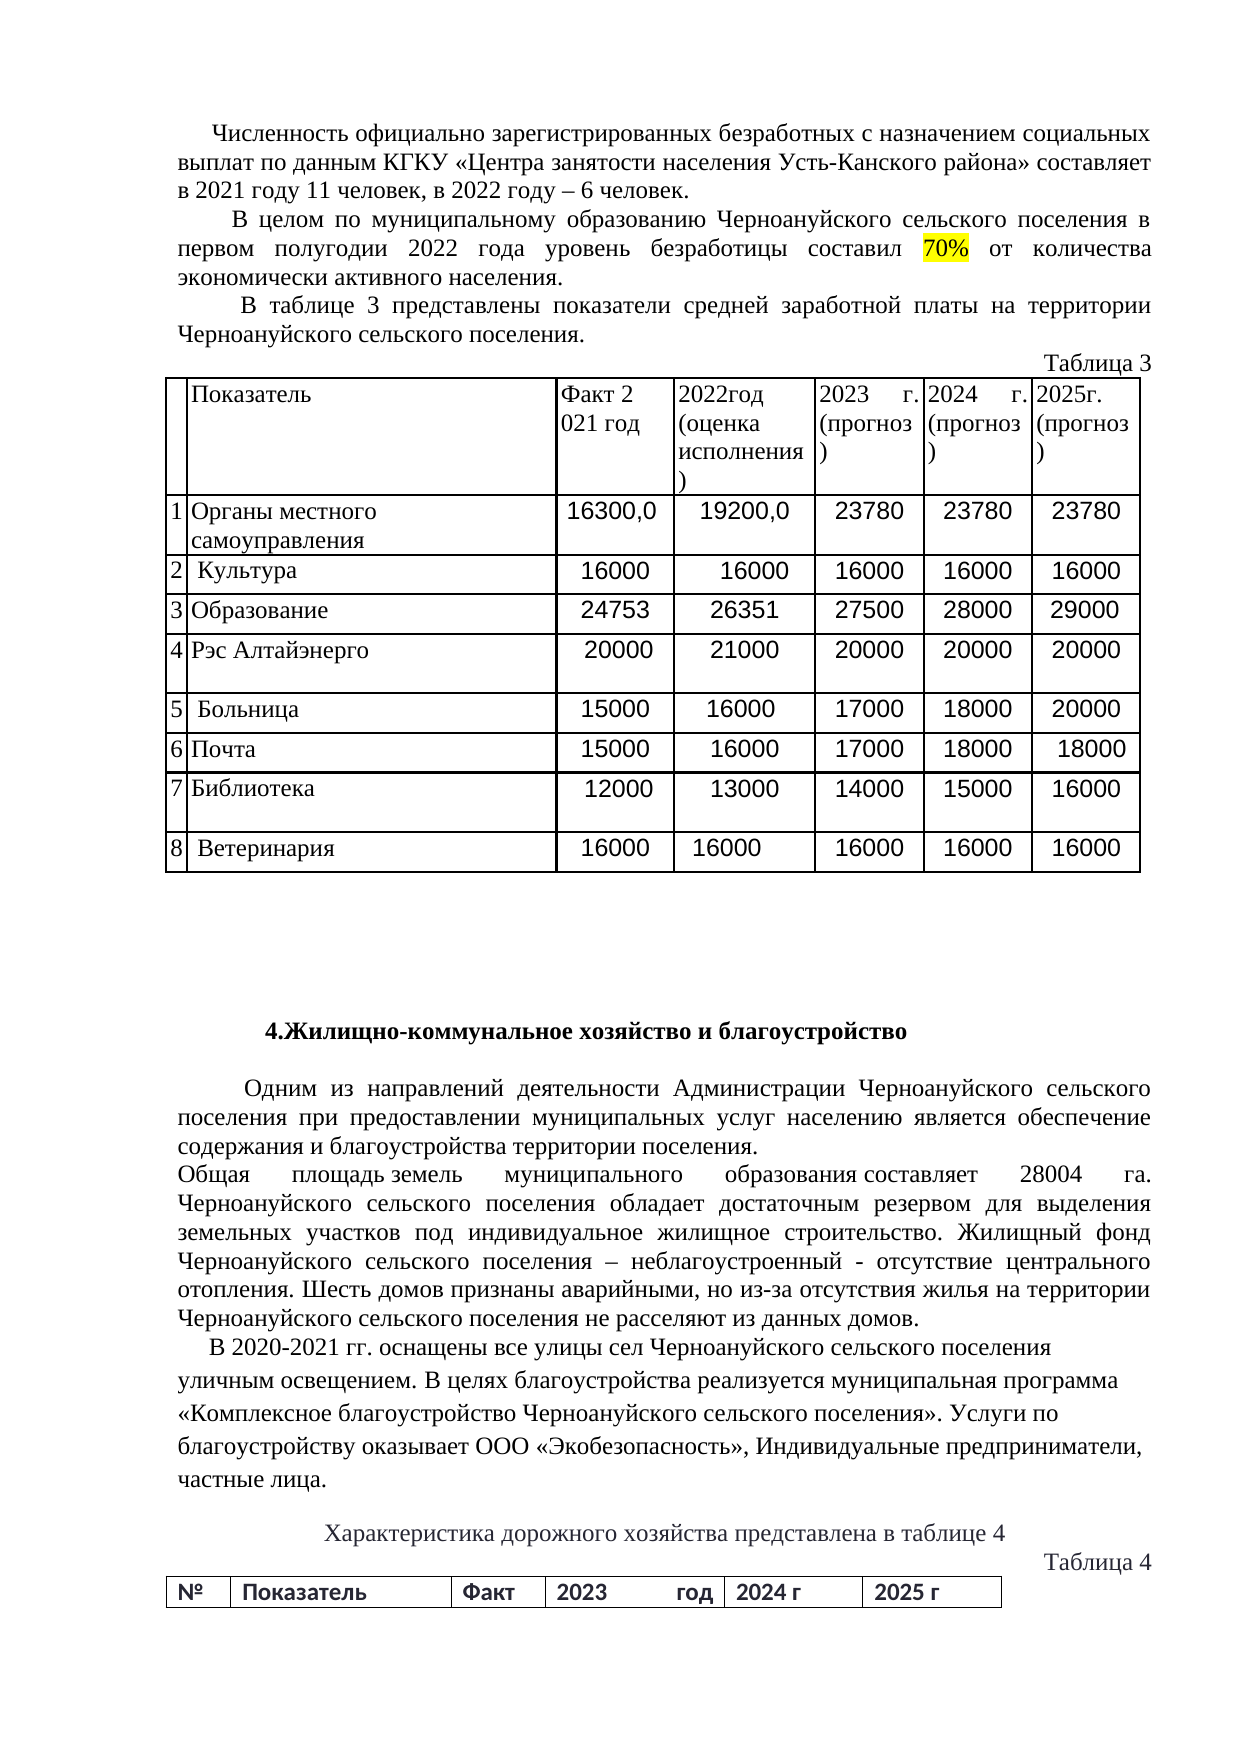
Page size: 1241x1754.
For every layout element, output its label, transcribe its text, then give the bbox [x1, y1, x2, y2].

table_cell 16000 [675, 694, 814, 732]
text Численность официально зарегистрированных безработных с назначением социальных выплат по данным КГКУ «Центра занятости населения Усть-Канского района» составляет в 2021 году 11 человек, в 2022 году – 6 человек. [177, 118, 1152, 204]
table_cell 15000 [558, 734, 673, 771]
table_cell 2 [167, 556, 186, 593]
table_cell 20000 [1033, 694, 1139, 732]
table_cell 16000 [1033, 556, 1139, 593]
table_cell 7 [167, 774, 186, 831]
table_cell 23780 [816, 496, 923, 553]
table_cell 15000 [558, 694, 673, 732]
table_cell Рэс Алтайэнерго [188, 635, 555, 692]
table_cell 18000 [925, 694, 1031, 732]
table_header 2022год (оценка исполнения) [675, 379, 814, 494]
table_cell 16000 [675, 833, 814, 871]
table_header № п/п [167, 1577, 230, 1607]
table_cell 29000 [1033, 595, 1139, 633]
table_cell 16000 [1033, 774, 1139, 831]
table_cell 20000 [1033, 635, 1139, 692]
table_cell 16300,0 [558, 496, 673, 553]
table_cell Библиотека [188, 774, 555, 831]
table_cell 18000 [1033, 734, 1139, 771]
table_cell 16000 [1033, 833, 1139, 871]
table_cell 3 [167, 595, 186, 633]
table_cell Больница [188, 694, 555, 732]
table_cell 16000 [675, 734, 814, 771]
text 4.Жилищно-коммунальное хозяйство и благоустройство [177, 1016, 1152, 1044]
table_cell 27500 [816, 595, 923, 633]
table_cell 5 [167, 694, 186, 732]
table_cell 16000 [816, 556, 923, 593]
table_header 2024 г (прогноз) [725, 1577, 862, 1607]
text В целом по муниципальному образованию Черноануйского сельского поселения в первом полугодии 2022 года уровень безработицы составил 70% от количества экономически активного населения. [177, 204, 1152, 291]
table_cell 16000 [558, 833, 673, 871]
table_header Факт 2022г [452, 1577, 545, 1607]
table_cell 20000 [816, 635, 923, 692]
text В таблице 3 представлены показатели средней заработной платы на территории Черноануйского сельского поселения. [177, 291, 1152, 348]
table_cell 16000 [816, 833, 923, 871]
table_cell Ветеринария [188, 833, 555, 871]
table_cell 17000 [816, 734, 923, 771]
text Таблица 4 [177, 1547, 1152, 1576]
text Общая площадь земель муниципального образования составляет 28004 га. Черноануйского сельского поселения обладает достаточным резервом для выделения земельных участков под индивидуальное жилищное строительство. Жилищный фонд Черноануйского сельского поселения – неблагоустроенный - отсутствие центрального отопления. Шесть домов признаны аварийными, но из-за отсутствия жилья на территории Черноануйского сельского поселения не расселяют из данных домов. [177, 1159, 1152, 1332]
table_cell 21000 [675, 635, 814, 692]
table_cell 23780 [1033, 496, 1139, 553]
text В 2020-2021 гг. оснащены все улицы сел Черноануйского сельского поселения уличным освещением. В целях благоустройства реализуется муниципальная программа «Комплексное благоустройство Черноануйского сельского поселения». Услуги по благоустройству оказывает ООО «Экобезопасность», Индивидуальные предприниматели, частные лица. [177, 1332, 1152, 1493]
table_header Факт 2021 год [558, 379, 673, 494]
table_cell Органы местного самоуправления [188, 496, 555, 553]
table_cell 18000 [925, 734, 1031, 771]
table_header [546, 1577, 724, 1607]
table_cell 19200,0 [675, 496, 814, 553]
table_cell 23780 [925, 496, 1031, 553]
table_header 2023 г. (прогноз) [816, 379, 923, 494]
text Одним из направлений деятельности Администрации Черноануйского сельского поселения при предоставлении муниципальных услуг населению является обеспечение содержания и благоустройства территории поселения. [177, 1073, 1152, 1159]
text Характеристика дорожного хозяйства представлена в таблице 4 [177, 1518, 1152, 1547]
table_cell 20000 [925, 635, 1031, 692]
table_cell 26351 [675, 595, 814, 633]
table_cell 13000 [675, 774, 814, 831]
table_cell 8 [167, 833, 186, 871]
table_cell 12000 [558, 774, 673, 831]
table_cell 1 [167, 496, 186, 553]
table_cell 16000 [925, 833, 1031, 871]
table_cell 14000 [816, 774, 923, 831]
table_cell 16000 [675, 556, 814, 593]
table_header 2025 г (прогноз) [863, 1577, 1001, 1607]
table_cell 16000 [558, 556, 673, 593]
table_cell Почта [188, 734, 555, 771]
table_cell Культура [188, 556, 555, 593]
table_header 2025г. (прогноз) [1033, 379, 1139, 494]
table_header Показатель [188, 379, 555, 494]
table_cell 20000 [558, 635, 673, 692]
table_cell 4 [167, 635, 186, 692]
table_cell 24753 [558, 595, 673, 633]
table_header Показатель [231, 1577, 451, 1607]
table_cell 15000 [925, 774, 1031, 831]
table_cell 6 [167, 734, 186, 771]
table_cell 17000 [816, 694, 923, 732]
text Таблица 3 [177, 348, 1152, 377]
table_cell 16000 [925, 556, 1031, 593]
table_header 2024 г. (прогноз) [925, 379, 1031, 494]
table_header [167, 379, 186, 494]
table_cell Образование [188, 595, 555, 633]
table_cell 28000 [925, 595, 1031, 633]
